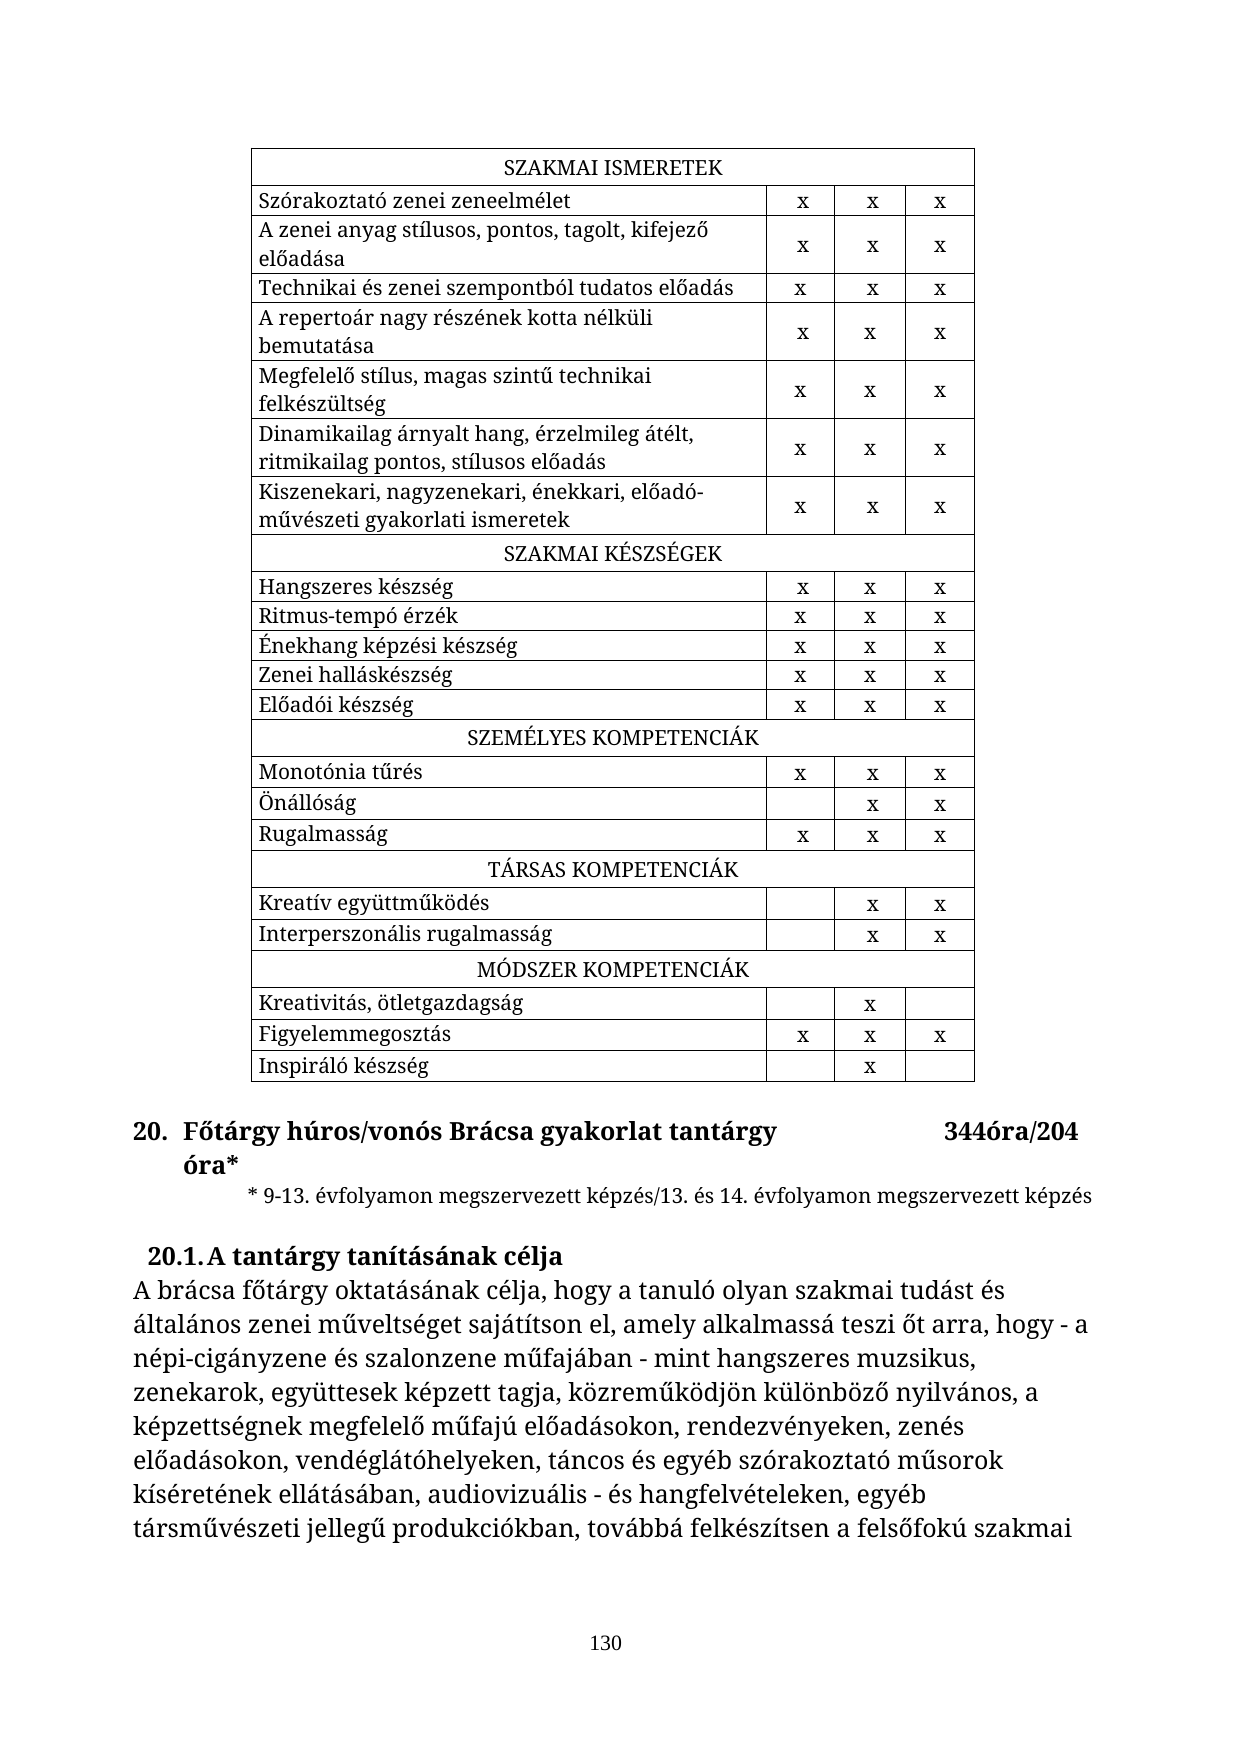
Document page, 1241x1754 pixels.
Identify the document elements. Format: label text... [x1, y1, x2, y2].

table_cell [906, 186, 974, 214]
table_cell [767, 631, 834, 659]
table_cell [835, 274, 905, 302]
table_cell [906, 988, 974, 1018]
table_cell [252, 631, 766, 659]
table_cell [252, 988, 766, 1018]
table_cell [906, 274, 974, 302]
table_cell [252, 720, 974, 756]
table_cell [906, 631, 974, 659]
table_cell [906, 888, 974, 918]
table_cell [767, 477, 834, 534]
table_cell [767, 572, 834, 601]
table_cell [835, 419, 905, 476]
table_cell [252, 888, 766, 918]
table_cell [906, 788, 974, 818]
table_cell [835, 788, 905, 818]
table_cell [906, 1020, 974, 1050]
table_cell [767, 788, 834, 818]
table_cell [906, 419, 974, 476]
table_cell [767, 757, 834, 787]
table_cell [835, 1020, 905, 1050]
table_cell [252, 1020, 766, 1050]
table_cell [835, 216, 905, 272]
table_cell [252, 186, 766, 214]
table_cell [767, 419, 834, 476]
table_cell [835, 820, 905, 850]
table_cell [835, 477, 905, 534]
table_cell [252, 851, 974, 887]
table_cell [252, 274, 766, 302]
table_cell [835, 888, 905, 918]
text * 9-13. évfolyamon megszervezett képzés/13. és 14. évfolyamon megszervezett képzés [133, 1181, 1093, 1210]
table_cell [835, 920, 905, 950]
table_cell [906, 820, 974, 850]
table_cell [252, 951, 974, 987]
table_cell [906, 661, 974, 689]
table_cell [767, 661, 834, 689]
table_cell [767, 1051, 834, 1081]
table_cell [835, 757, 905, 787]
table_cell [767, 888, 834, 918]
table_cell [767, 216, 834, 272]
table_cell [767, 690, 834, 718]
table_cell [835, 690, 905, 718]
list Főtárgy húros/vonós Brácsa gyakorlat tantárgy 344óra/204 óra* [133, 1113, 1093, 1181]
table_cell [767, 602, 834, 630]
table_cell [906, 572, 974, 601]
list A tantárgy tanításának célja [148, 1238, 1093, 1272]
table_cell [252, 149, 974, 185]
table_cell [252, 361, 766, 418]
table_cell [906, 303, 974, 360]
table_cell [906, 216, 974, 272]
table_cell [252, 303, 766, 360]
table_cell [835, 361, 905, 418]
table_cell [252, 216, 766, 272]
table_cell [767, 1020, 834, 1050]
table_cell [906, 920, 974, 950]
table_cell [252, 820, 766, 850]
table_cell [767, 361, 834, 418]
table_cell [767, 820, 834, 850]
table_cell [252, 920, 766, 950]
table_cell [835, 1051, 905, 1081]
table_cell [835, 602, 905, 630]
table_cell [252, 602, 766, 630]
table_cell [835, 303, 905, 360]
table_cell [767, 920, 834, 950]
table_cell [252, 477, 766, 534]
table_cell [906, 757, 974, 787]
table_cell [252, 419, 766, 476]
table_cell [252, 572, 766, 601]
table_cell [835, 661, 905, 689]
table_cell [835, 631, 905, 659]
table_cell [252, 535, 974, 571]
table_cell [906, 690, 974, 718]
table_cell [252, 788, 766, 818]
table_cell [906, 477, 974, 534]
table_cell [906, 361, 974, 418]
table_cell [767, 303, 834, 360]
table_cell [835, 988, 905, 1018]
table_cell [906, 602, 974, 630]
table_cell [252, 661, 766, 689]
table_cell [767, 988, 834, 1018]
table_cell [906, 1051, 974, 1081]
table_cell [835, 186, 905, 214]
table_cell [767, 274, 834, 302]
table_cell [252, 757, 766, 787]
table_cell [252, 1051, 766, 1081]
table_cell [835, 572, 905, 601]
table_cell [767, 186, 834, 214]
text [133, 1272, 1093, 1545]
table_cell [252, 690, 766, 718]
